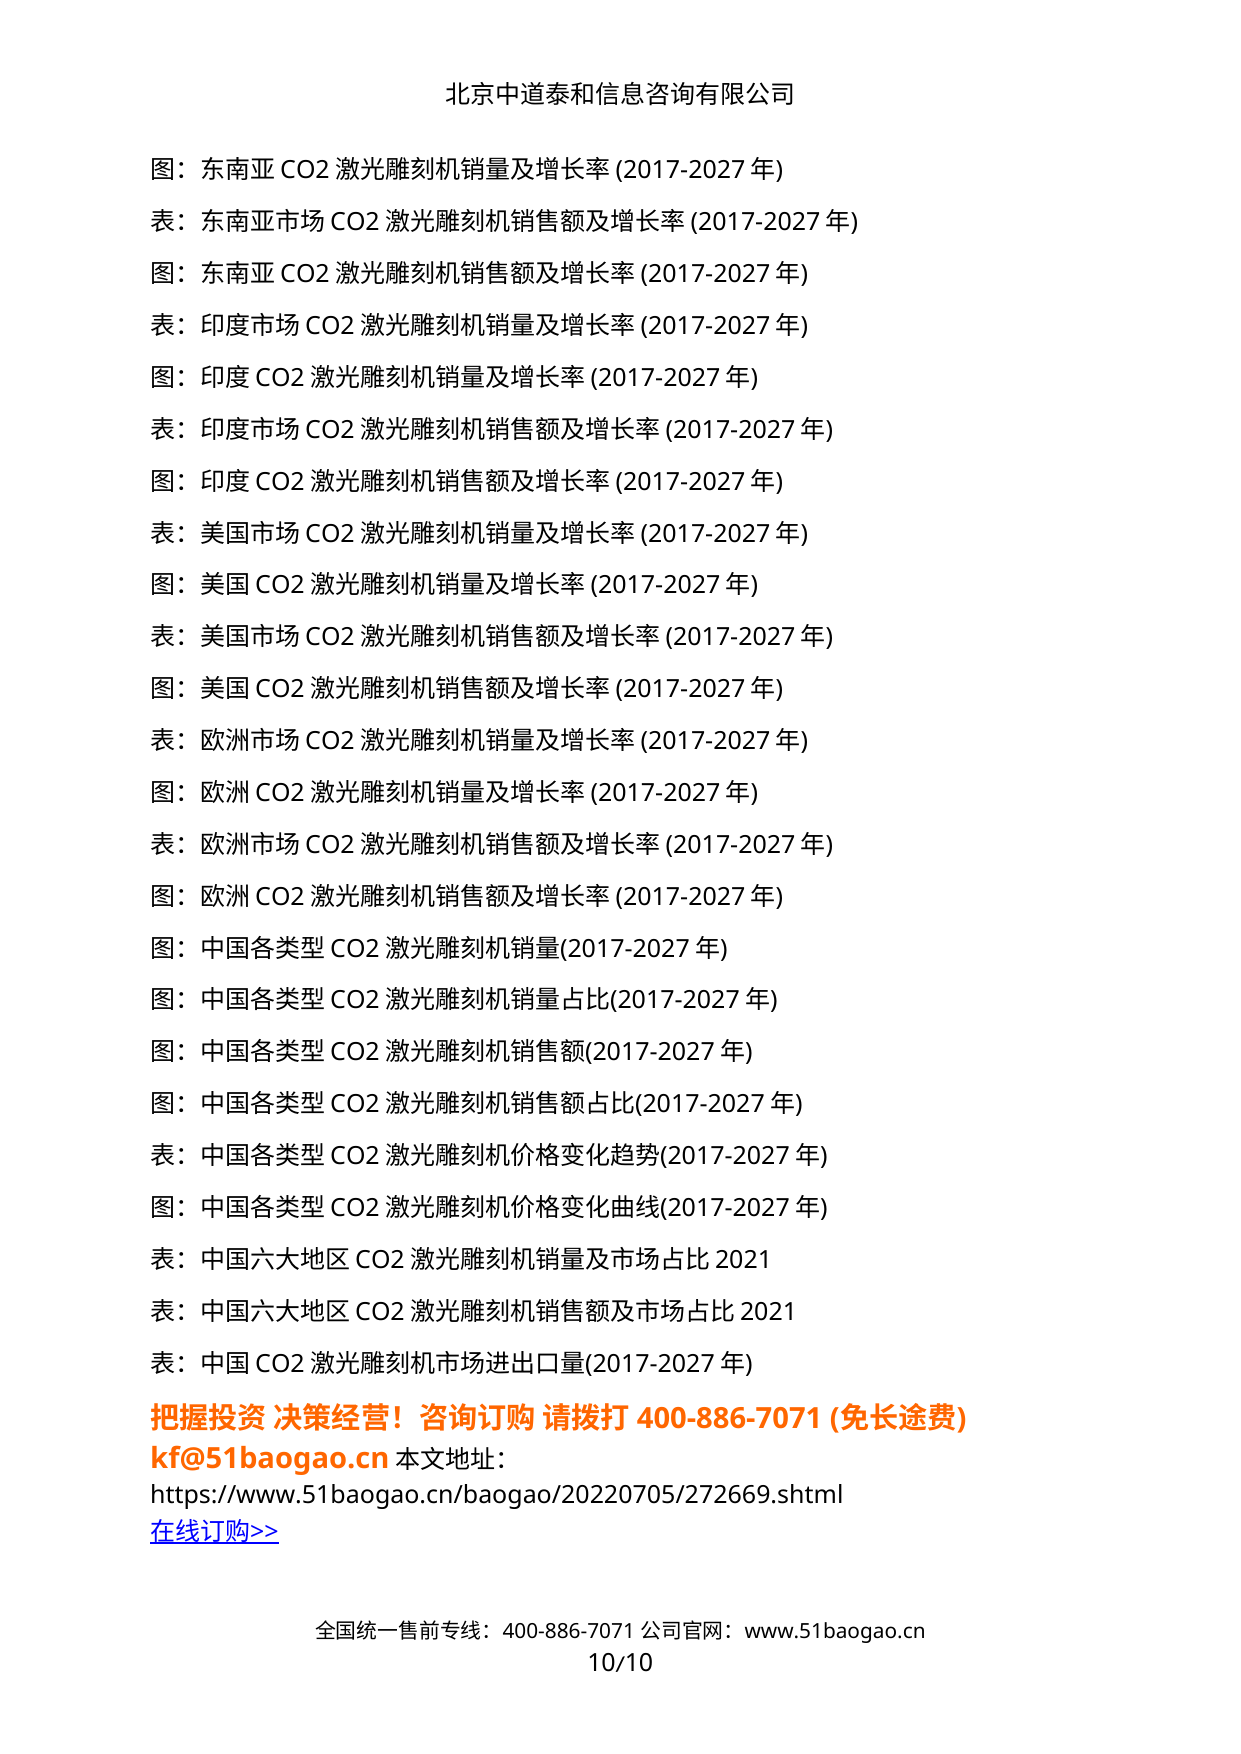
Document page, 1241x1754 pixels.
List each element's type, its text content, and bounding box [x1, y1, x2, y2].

text 把握投资 决策经营！咨询订购 请拨打 400-886-7071 (免长途费) kf@51baogao.cn本文地址：https://www.51baogao.cn/baogao/20220705/272669.shtml [150, 1395, 1090, 1511]
text 图：欧洲CO2激光雕刻机销售额及增长率 (2017-2027年) [150, 876, 1090, 912]
text 表：中国六大地区CO2激光雕刻机销量及市场占比2021 [150, 1239, 1090, 1276]
text 表：美国市场CO2激光雕刻机销量及增长率 (2017-2027年) [150, 513, 1090, 549]
text 图：中国各类型CO2激光雕刻机销售额(2017-2027年) [150, 1032, 1090, 1068]
text 图：中国各类型CO2激光雕刻机销量(2017-2027年) [150, 928, 1090, 964]
text 在线订购>> [150, 1511, 1090, 1547]
text 表：中国各类型CO2激光雕刻机价格变化趋势(2017-2027年) [150, 1136, 1090, 1172]
text 表：美国市场CO2激光雕刻机销售额及增长率 (2017-2027年) [150, 617, 1090, 653]
text 图：中国各类型CO2激光雕刻机价格变化曲线(2017-2027年) [150, 1187, 1090, 1224]
text 表：欧洲市场CO2激光雕刻机销售额及增长率 (2017-2027年) [150, 824, 1090, 861]
text 表：中国CO2激光雕刻机市场进出口量(2017-2027年) [150, 1343, 1090, 1379]
text 表：印度市场CO2激光雕刻机销售额及增长率 (2017-2027年) [150, 409, 1090, 446]
text 图：中国各类型CO2激光雕刻机销量占比(2017-2027年) [150, 980, 1090, 1016]
text 表：欧洲市场CO2激光雕刻机销量及增长率 (2017-2027年) [150, 721, 1090, 757]
text 图：美国CO2激光雕刻机销量及增长率 (2017-2027年) [150, 565, 1090, 601]
text 图：中国各类型CO2激光雕刻机销售额占比(2017-2027年) [150, 1084, 1090, 1120]
text 图：东南亚CO2激光雕刻机销售额及增长率 (2017-2027年) [150, 254, 1090, 290]
text 图：欧洲CO2激光雕刻机销量及增长率 (2017-2027年) [150, 772, 1090, 809]
text 图：美国CO2激光雕刻机销售额及增长率 (2017-2027年) [150, 669, 1090, 705]
text 表：东南亚市场CO2激光雕刻机销售额及增长率 (2017-2027年) [150, 202, 1090, 238]
text 表：印度市场CO2激光雕刻机销量及增长率 (2017-2027年) [150, 306, 1090, 342]
text 图：印度CO2激光雕刻机销量及增长率 (2017-2027年) [150, 357, 1090, 394]
text 图：印度CO2激光雕刻机销售额及增长率 (2017-2027年) [150, 461, 1090, 497]
text 表：中国六大地区CO2激光雕刻机销售额及市场占比2021 [150, 1291, 1090, 1327]
text 图：东南亚CO2激光雕刻机销量及增长率 (2017-2027年) [150, 150, 1090, 186]
